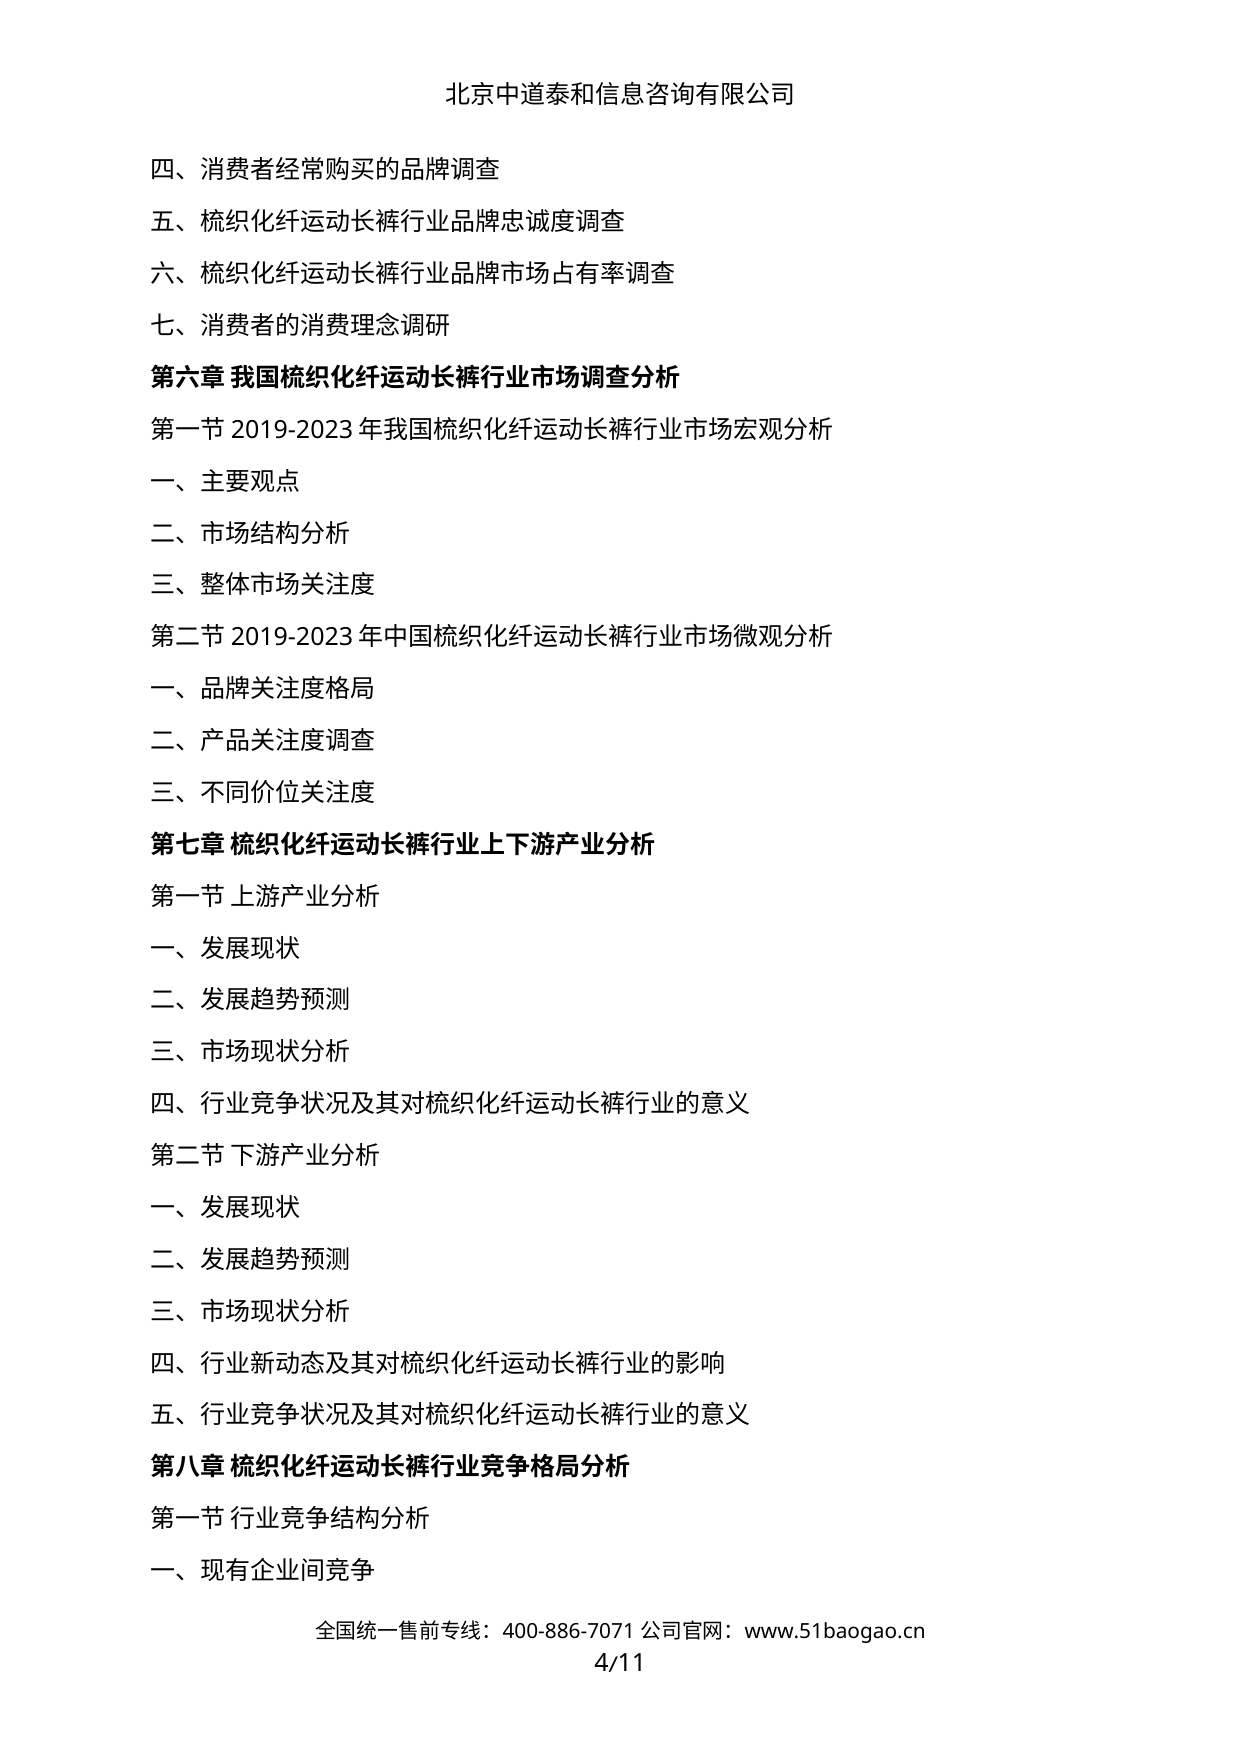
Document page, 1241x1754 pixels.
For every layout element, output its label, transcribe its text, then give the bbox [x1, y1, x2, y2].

text 一、主要观点 [150, 461, 1090, 497]
text 一、发展现状 [150, 928, 1090, 964]
text 第二节 2019-2023年中国梳织化纤运动长裤行业市场微观分析 [150, 617, 1090, 653]
text 一、发展现状 [150, 1187, 1090, 1224]
text 第八章 梳织化纤运动长裤行业竞争格局分析 [150, 1447, 1090, 1483]
text 三、市场现状分析 [150, 1032, 1090, 1068]
text 五、行业竞争状况及其对梳织化纤运动长裤行业的意义 [150, 1395, 1090, 1431]
text 三、市场现状分析 [150, 1291, 1090, 1327]
text 二、发展趋势预测 [150, 980, 1090, 1016]
text 二、发展趋势预测 [150, 1239, 1090, 1276]
text 三、不同价位关注度 [150, 772, 1090, 809]
text 二、产品关注度调查 [150, 721, 1090, 757]
text 七、消费者的消费理念调研 [150, 306, 1090, 342]
text 第七章 梳织化纤运动长裤行业上下游产业分析 [150, 824, 1090, 861]
text 四、行业新动态及其对梳织化纤运动长裤行业的影响 [150, 1343, 1090, 1379]
text 五、梳织化纤运动长裤行业品牌忠诚度调查 [150, 202, 1090, 238]
text 一、现有企业间竞争 [150, 1551, 1090, 1587]
text 二、市场结构分析 [150, 513, 1090, 549]
text 三、整体市场关注度 [150, 565, 1090, 601]
text 第二节 下游产业分析 [150, 1136, 1090, 1172]
text 第一节 2019-2023年我国梳织化纤运动长裤行业市场宏观分析 [150, 409, 1090, 446]
text 第一节 上游产业分析 [150, 876, 1090, 912]
text 一、品牌关注度格局 [150, 669, 1090, 705]
text 第六章 我国梳织化纤运动长裤行业市场调查分析 [150, 357, 1090, 394]
text 六、梳织化纤运动长裤行业品牌市场占有率调查 [150, 254, 1090, 290]
text 四、行业竞争状况及其对梳织化纤运动长裤行业的意义 [150, 1084, 1090, 1120]
text 四、消费者经常购买的品牌调查 [150, 150, 1090, 186]
text 第一节 行业竞争结构分析 [150, 1499, 1090, 1535]
